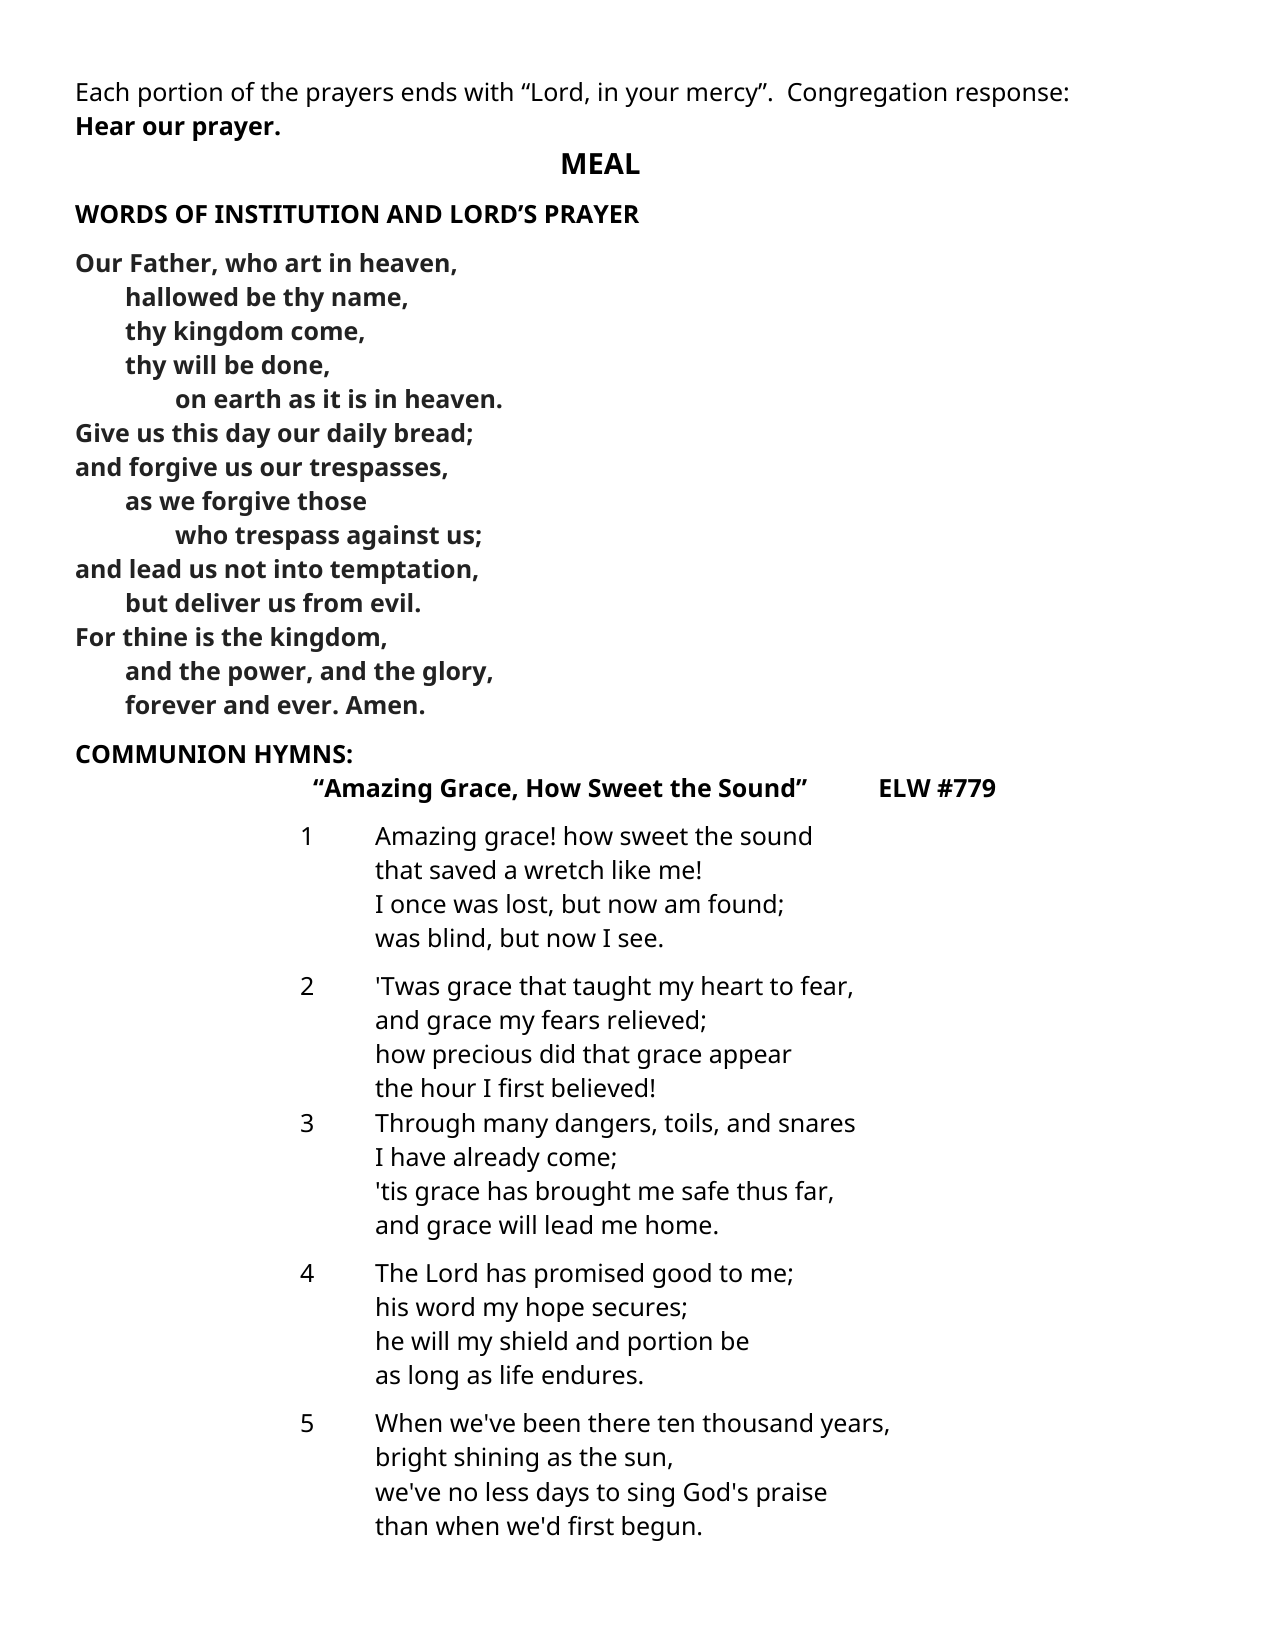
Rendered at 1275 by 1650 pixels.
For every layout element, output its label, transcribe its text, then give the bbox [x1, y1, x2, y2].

text and lead us not into temptation, [75, 552, 1209, 586]
text MEAL [75, 143, 1125, 183]
text 5 When we've been there ten thousand years, [262, 1406, 1209, 1440]
text he will my shield and portion be [337, 1324, 1209, 1358]
text “Amazing Grace, How Sweet the Sound” ELW #779 [75, 770, 1209, 804]
text we've no less days to sing God's praise [75, 1474, 1209, 1508]
text but deliver us from evil. [75, 586, 1209, 620]
text thy will be done, [75, 347, 1209, 381]
text how precious did that grace appear [75, 1037, 1209, 1071]
text WORDS OF INSTITUTION AND LORD’S PRAYER [75, 197, 1209, 231]
text 3 Through many dangers, toils, and snares [262, 1105, 1209, 1139]
text Our Father, who art in heaven, [75, 245, 1209, 279]
text 'tis grace has brought me safe thus far, [75, 1173, 1209, 1207]
text 1 Amazing grace! how sweet the sound [262, 818, 1209, 853]
text thy kingdom come, [75, 313, 1209, 347]
text forever and ever. Amen. [75, 688, 1209, 722]
text 4 The Lord has promised good to me; [262, 1256, 1209, 1290]
text his word my hope secures; [75, 1290, 1209, 1324]
text and grace my fears relieved; [75, 1003, 1209, 1037]
text bright shining as the sun, [75, 1440, 1209, 1474]
text and the power, and the glory, [75, 654, 1209, 688]
text on earth as it is in heaven. [75, 381, 1209, 416]
text COMMUNION HYMNS: [75, 736, 1125, 770]
text 2 'Twas grace that taught my heart to fear, [75, 969, 1209, 1003]
text than when we'd first begun. [75, 1508, 1209, 1542]
text Give us this day our daily bread; [75, 416, 1209, 449]
text was blind, but now I see. [75, 921, 1209, 955]
text the hour I first believed! [75, 1071, 1209, 1105]
text and grace will lead me home. [75, 1207, 1209, 1241]
text who trespass against us; [75, 518, 1209, 552]
text hallowed be thy name, [75, 279, 1209, 313]
text as long as life endures. [75, 1358, 1209, 1392]
text I once was lost, but now am found; [75, 887, 1209, 921]
text that saved a wretch like me! [75, 853, 1209, 887]
text as we forgive those [75, 484, 1209, 518]
text I have already come; [75, 1139, 1209, 1173]
text and forgive us our trespasses, [75, 449, 1209, 484]
text Each portion of the prayers ends with “Lord, in your mercy”. Congregation response: Hear our prayer. [75, 75, 1125, 143]
text For thine is the kingdom, [75, 620, 1209, 654]
